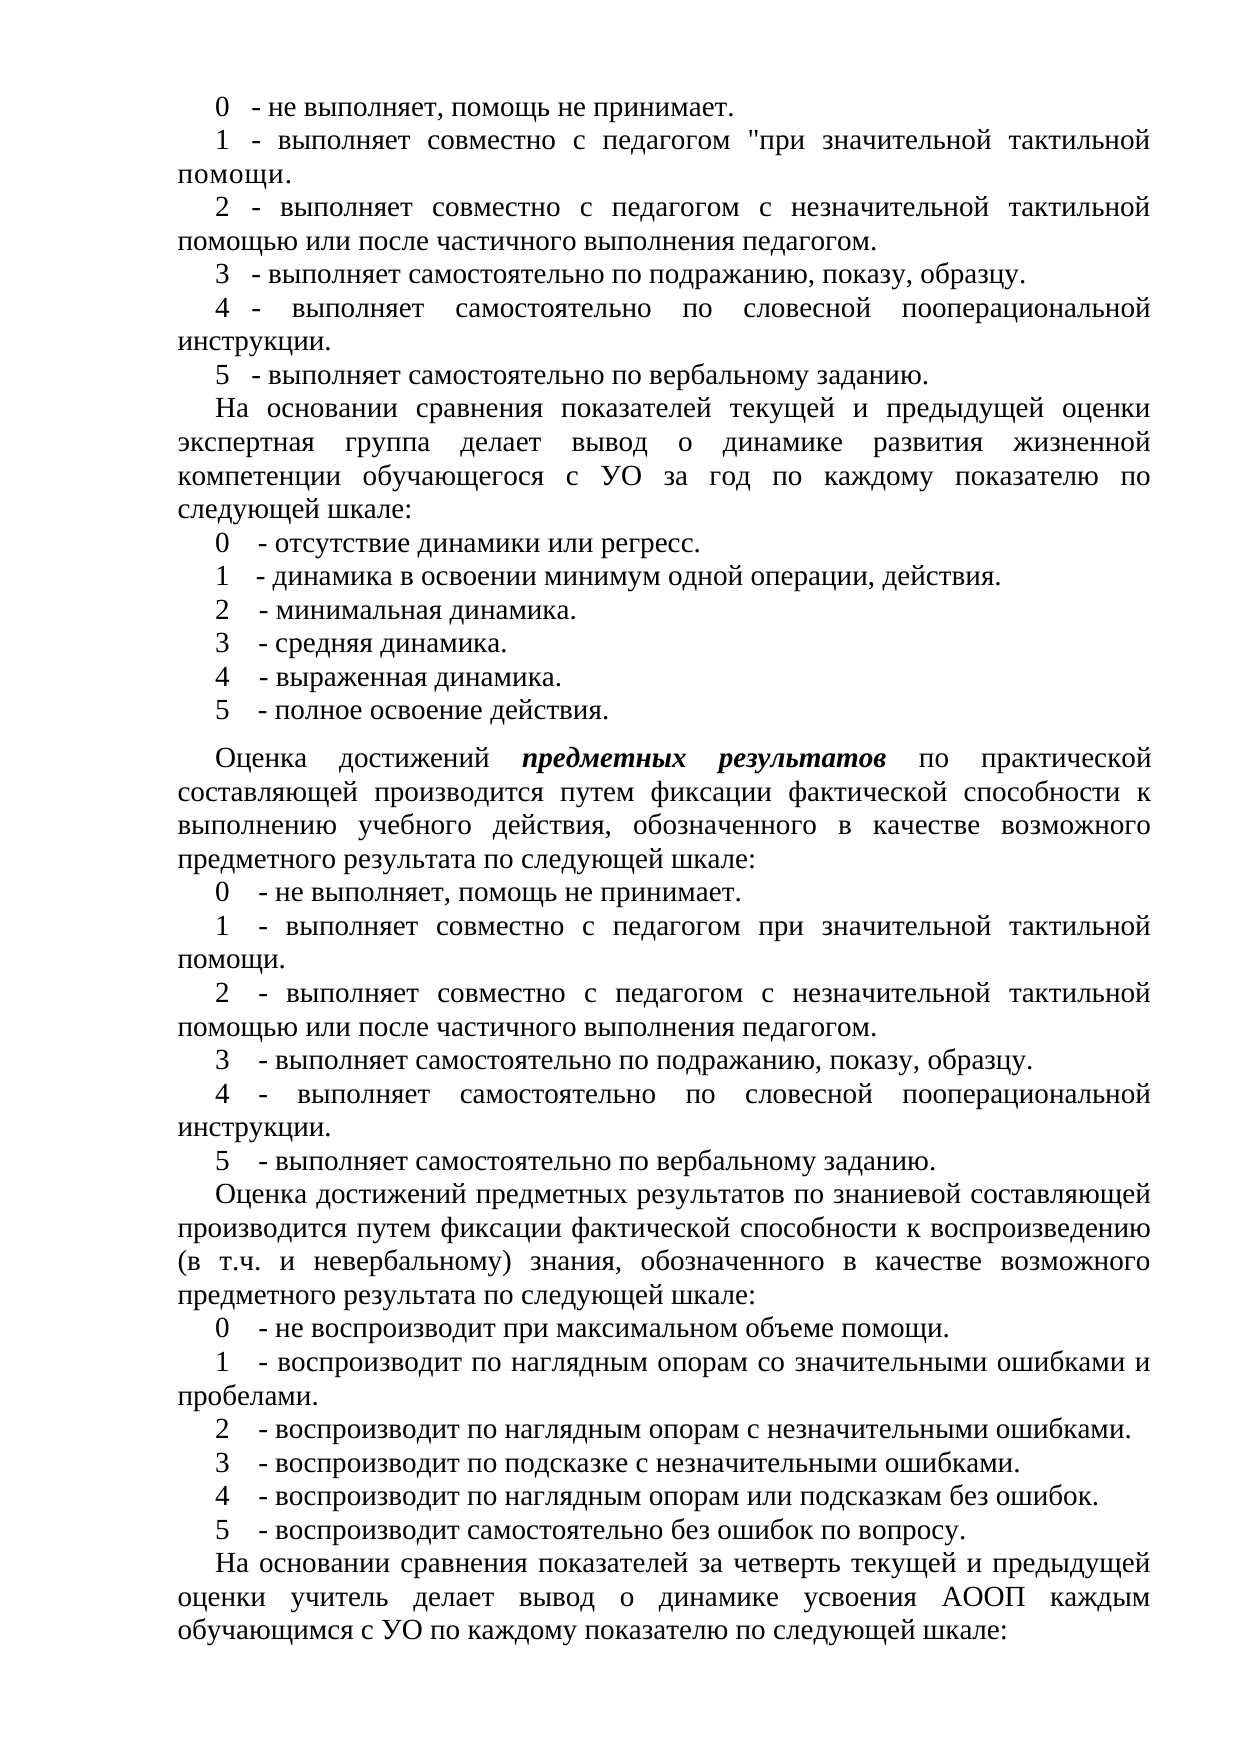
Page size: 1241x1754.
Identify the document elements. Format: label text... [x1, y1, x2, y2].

list - выполняет совместно с педагогом с незначительной тактильной помощью или после частичного выполнения педагогом. [177, 975, 1152, 1042]
list - средняя динамика. [177, 625, 1152, 659]
list - не выполняет, помощь не принимает. [177, 89, 1152, 122]
list - выполняет самостоятельно по подражанию, показу, образцу. [177, 256, 1152, 290]
list - воспроизводит самостоятельно без ошибок по вопросу. [177, 1512, 1152, 1545]
text На основании сравнения показателей за четверть текущей и предыдущей оценки учитель делает вывод о динамике усвоения АООП каждым обучающимся с УО по каждому показателю по следующей шкале: [177, 1545, 1152, 1646]
list - воспроизводит по наглядным опорам или подсказкам без ошибок. [177, 1478, 1152, 1512]
list - минимальная динамика. [177, 592, 1152, 625]
list - динамика в освоении минимум одной операции, действия. [177, 558, 1152, 592]
list - не выполняет, помощь не принимает. [177, 874, 1152, 908]
list - выполняет самостоятельно по словесной пооперациональной инструкции. [177, 1076, 1152, 1143]
list - воспроизводит по подсказке с незначительными ошибками. [177, 1445, 1152, 1478]
list - воспроизводит по наглядным опорам с незначительными ошибками. [177, 1411, 1152, 1445]
text На основании сравнения показателей текущей и предыдущей оценки экспертная группа делает вывод о динамике развития жизненной компетенции обучающегося с УО за год по каждому показателю по следующей шкале: [177, 391, 1152, 525]
list - отсутствие динамики или регресс. [177, 525, 1152, 558]
list - полное освоение действия. [177, 692, 1152, 726]
list - выполняет самостоятельно по вербальному заданию. [177, 1143, 1152, 1176]
list - воспроизводит по наглядным опорам со значительными ошибками и пробелами. [177, 1344, 1152, 1411]
list - не воспроизводит при максимальном объеме помощи. [177, 1311, 1152, 1344]
list - выраженная динамика. [177, 659, 1152, 692]
list - выполняет самостоятельно по словесной пооперациональной инструкции. [177, 290, 1152, 357]
list - выполняет совместно с педагогом "при значительной тактильной помощи. [177, 122, 1152, 189]
list - выполняет самостоятельно по подражанию, показу, образцу. [177, 1042, 1152, 1076]
list - выполняет совместно с педагогом с незначительной тактильной помощью или после частичного выполнения педагогом. [177, 189, 1152, 256]
list - выполняет самостоятельно по вербальному заданию. [177, 357, 1152, 391]
text Оценка достижений предметных результатов по практической составляющей производится путем фиксации фактической способности к выполнению учебного действия, обозначенного в качестве возможного предметного результата по следующей шкале: [177, 740, 1152, 874]
text Оценка достижений предметных результатов по знаниевой составляющей производится путем фиксации фактической способности к воспроизведению (в т.ч. и невербальному) знания, обозначенного в качестве возможного предметного результата по следующей шкале: [177, 1176, 1152, 1311]
list - выполняет совместно с педагогом при значительной тактильной помощи. [177, 908, 1152, 975]
